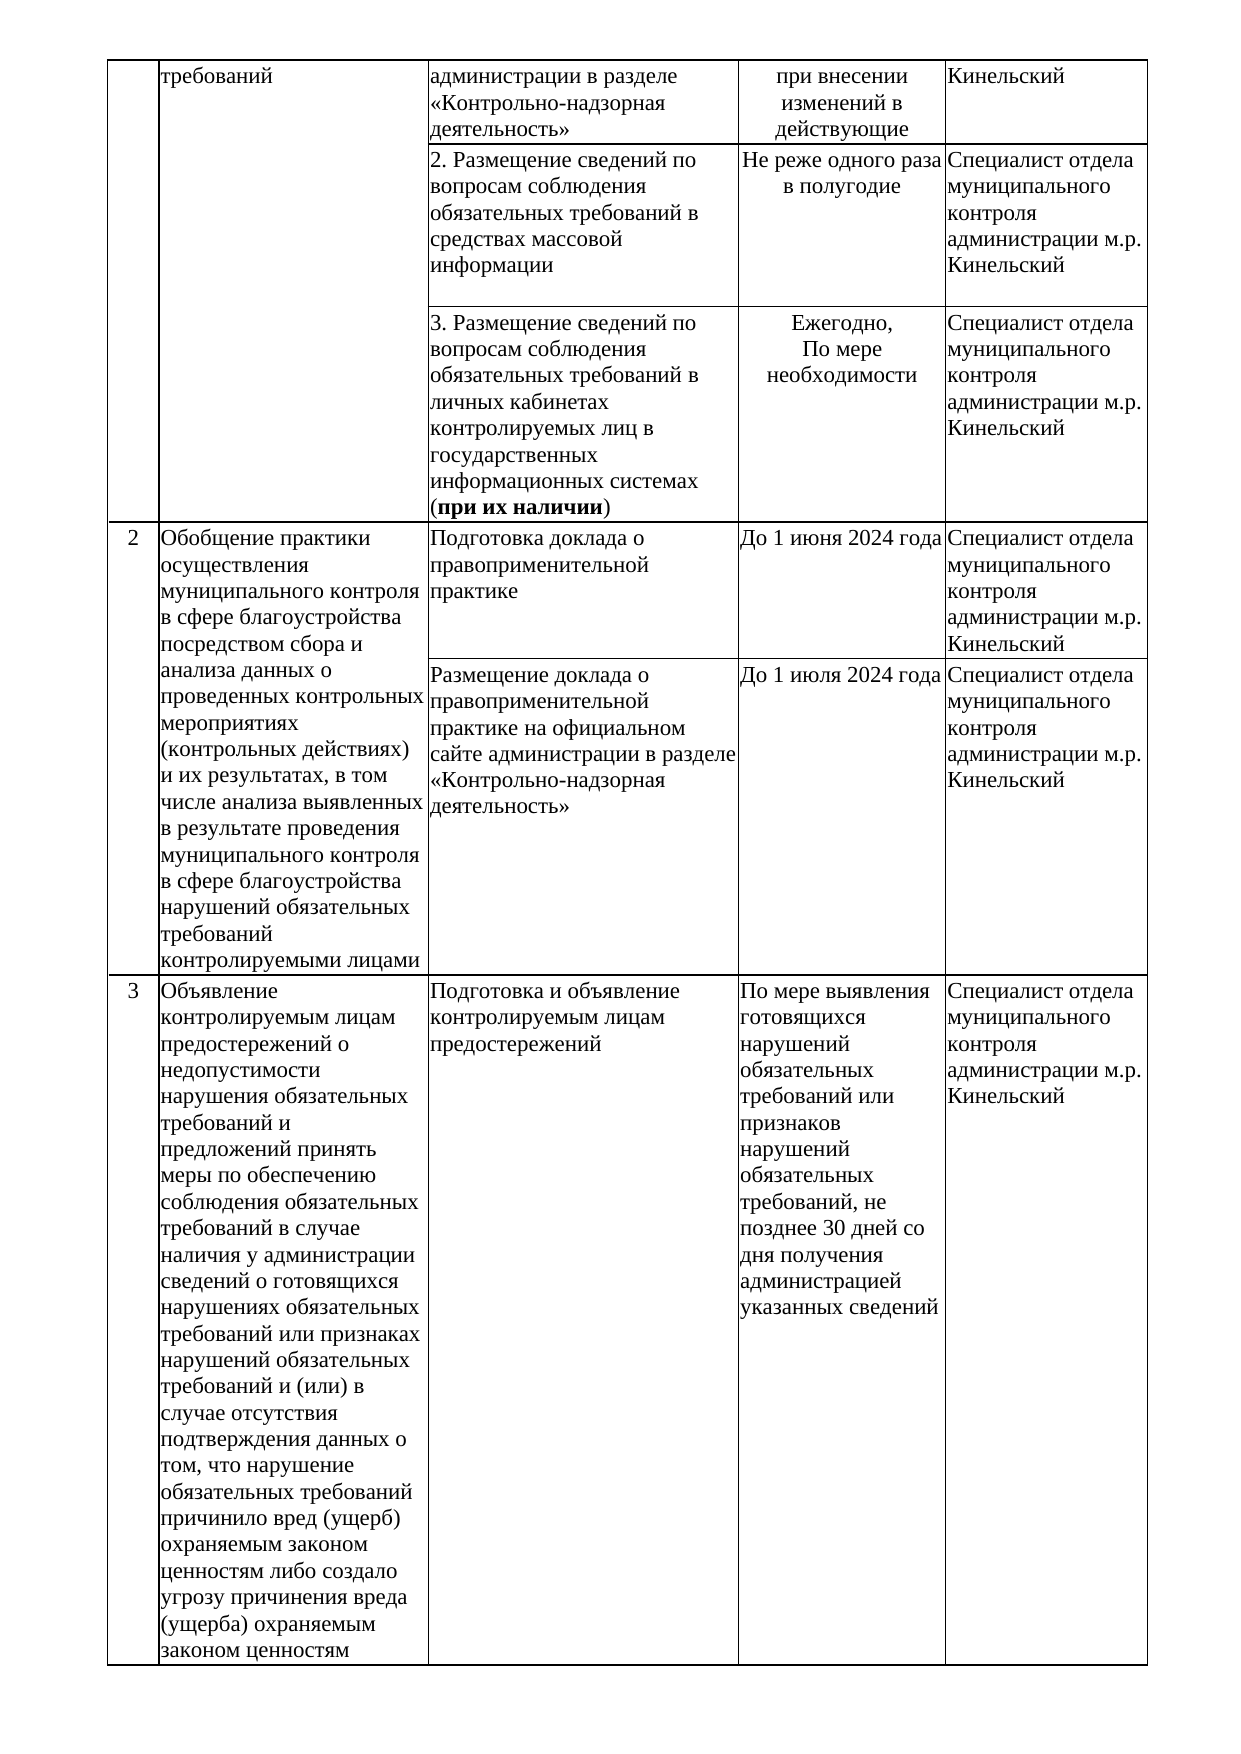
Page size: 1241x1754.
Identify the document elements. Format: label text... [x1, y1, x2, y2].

table_cell Не реже одного раза в полугодие [739, 145, 945, 306]
table_cell 3. Размещение сведений по вопросам соблюдения обязательных требований в личных кабинетах контролируемых лиц в государственных информационных системах (при их наличии) [429, 307, 738, 521]
table_cell Ежегодно, По мере необходимости [739, 307, 945, 521]
table_cell До 1 июня 2024 года [739, 523, 945, 658]
table_cell Специалист отдела муниципального контроля администрации м.р. Кинельский [946, 307, 1147, 521]
table_cell Специалист отдела муниципального контроля администрации м.р. Кинельский [946, 976, 1147, 1664]
table_cell Размещение доклада о правоприменительной практике на официальном сайте администрации в разделе «Контрольно-надзорная деятельность» [429, 659, 738, 974]
table_cell 2 [108, 522, 158, 974]
table_cell 1 [108, 61, 158, 521]
table_cell 2. Размещение сведений по вопросам соблюдения обязательных требований в средствах массовой информации [429, 145, 738, 306]
table_cell Подготовка и объявление контролируемым лицам предостережений [429, 976, 738, 1664]
table_cell Специалист отдела муниципального контроля администрации м.р. Кинельский [946, 659, 1147, 974]
table_cell Информирование контролируемых и иных лиц по вопросам соблюдения обязательных требований [160, 61, 428, 521]
table_cell Обобщение практики осуществления муниципального контроля в сфере благоустройства посредством сбора и анализа данных о проведенных контрольных мероприятиях (контрольных действиях) и их результатах, в том числе анализа выявленных в результате проведения муниципального контроля в сфере благоустройства нарушений обязательных требований контролируемыми лицами [160, 523, 428, 974]
table_cell До 1 июля 2024 года [739, 659, 945, 974]
table_cell По мере выявления готовящихся нарушений обязательных требований или признаков нарушений обязательных требований, не позднее 30 дней со дня получения администрацией указанных сведений [739, 976, 945, 1664]
table_cell Специалист отдела муниципального контроля администрации м.р. Кинельский [946, 523, 1147, 658]
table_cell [946, 61, 1147, 143]
table_cell Подготовка доклада о правоприменительной практике [429, 523, 738, 658]
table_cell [429, 61, 738, 143]
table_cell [739, 61, 945, 143]
table_cell 3 [108, 975, 158, 1664]
table_cell Специалист отдела муниципального контроля администрации м.р. Кинельский [946, 145, 1147, 306]
table_cell Объявление контролируемым лицам предостережений о недопустимости нарушения обязательных требований и предложений принять меры по обеспечению соблюдения обязательных требований в случае наличия у администрации сведений о готовящихся нарушениях обязательных требований или признаках нарушений обязательных требований и (или) в случае отсутствия подтверждения данных о том, что нарушение обязательных требований причинило вред (ущерб) охраняемым законом ценностям либо создало угрозу причинения вреда (ущерба) охраняемым законом ценностям [160, 976, 428, 1664]
